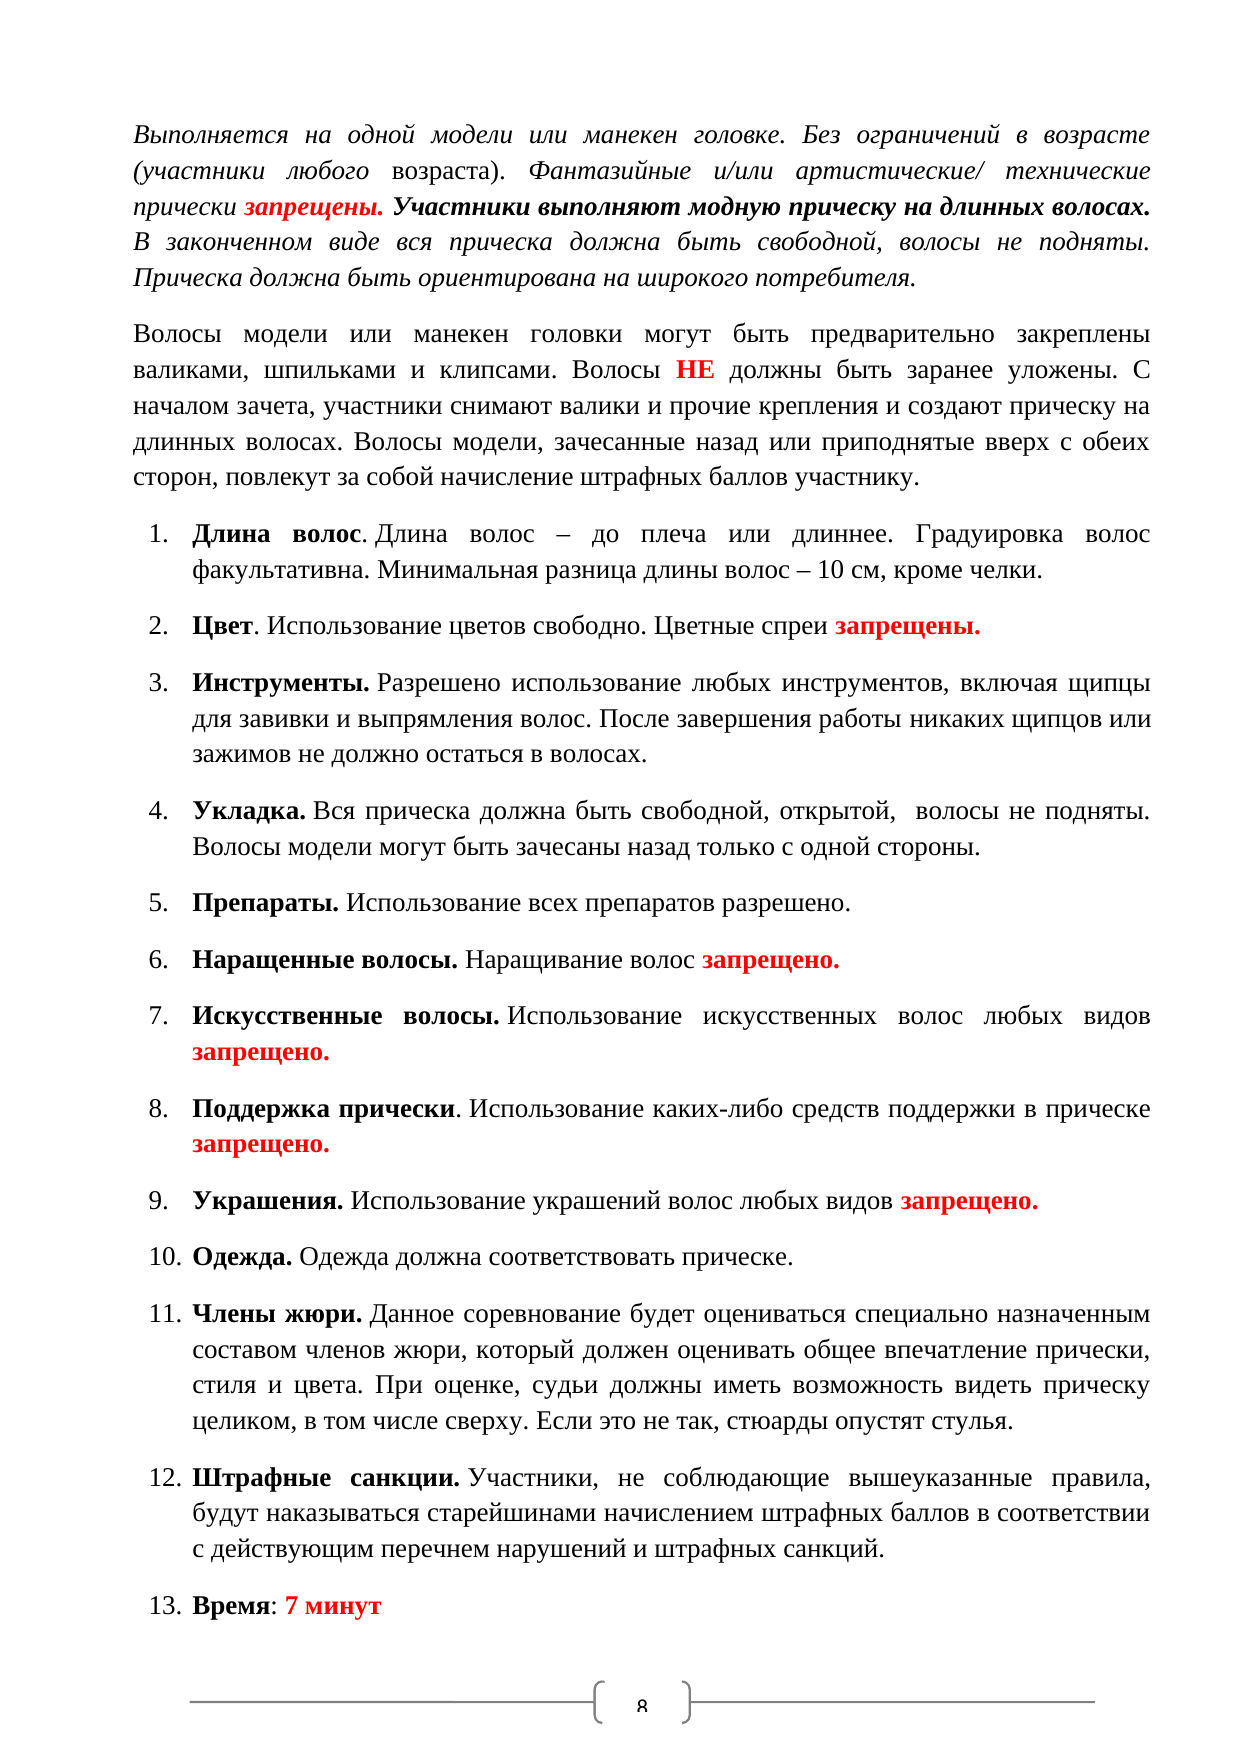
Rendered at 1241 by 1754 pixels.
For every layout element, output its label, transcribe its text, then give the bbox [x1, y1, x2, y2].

list Цвет. Использование цветов свободно. Цветные спреи запрещены. [148, 609, 1152, 641]
list Украшения. Использование украшений волос любых видов запрещено. [148, 1184, 1152, 1215]
list Препараты. Использование всех препаратов разрешено. [148, 886, 1152, 917]
list Укладка. Вся прическа должна быть свободной, открытой, волосы не подняты. Волосы модели могут быть зачесаны назад только с одной стороны. [148, 794, 1152, 861]
list Инструменты. Разрешено использование любых инструментов, включая щипцы для завивки и выпрямления волос. После завершения работы никаких щипцов или зажимов не должно остаться в волосах. [148, 666, 1152, 768]
list Наращенные волосы. Наращивание волос запрещено. [148, 943, 1152, 974]
list Длина волос. Длина волос – до плеча или длиннее. Градуировка волос факультативна. Минимальная разница длины волос – 10 см, кроме челки. [148, 517, 1152, 584]
list Искусственные волосы. Использование искусственных волос любых видов запрещено. [148, 999, 1152, 1066]
text Волосы модели или манекен головки могут быть предварительно закреплены валиками, шпильками и клипсами. Волосы НЕ должны быть заранее уложены. С началом зачета, участники снимают валики и прочие крепления и создают прическу на длинных волосах. Волосы модели, зачесанные назад или приподнятые вверх с обеих сторон, повлекут за собой начисление штрафных баллов участнику. [133, 318, 1152, 492]
list Одежда. Одежда должна соответствовать прическе. [148, 1241, 1152, 1272]
list Время: 7 минут [148, 1589, 1152, 1620]
list Поддержка прически. Использование каких-либо средств поддержки в прическе запрещено. [148, 1092, 1152, 1158]
text Выполняется на одной модели или манекен головке. Без ограничений в возрасте (участники любого возраста). Фантазийные и/или артистические/ технические прически запрещены. Участники выполняют модную прическу на длинных волосах. В законченном виде вся прическа должна быть свободной, волосы не подняты. Прическа должна быть ориентирована на широкого потребителя. [133, 118, 1152, 292]
list Члены жюри. Данное соревнование будет оцениваться специально назначенным составом членов жюри, который должен оценивать общее впечатление прически, стиля и цвета. При оценке, судьи должны иметь возможность видеть прическу целиком, в том числе сверху. Если это не так, стюарды опустят стулья. [148, 1297, 1152, 1435]
list Штрафные санкции. Участники, не соблюдающие вышеуказанные правила, будут наказываться старейшинами начислением штрафных баллов в соответствии с действующим перечнем нарушений и штрафных санкций. [148, 1461, 1152, 1563]
